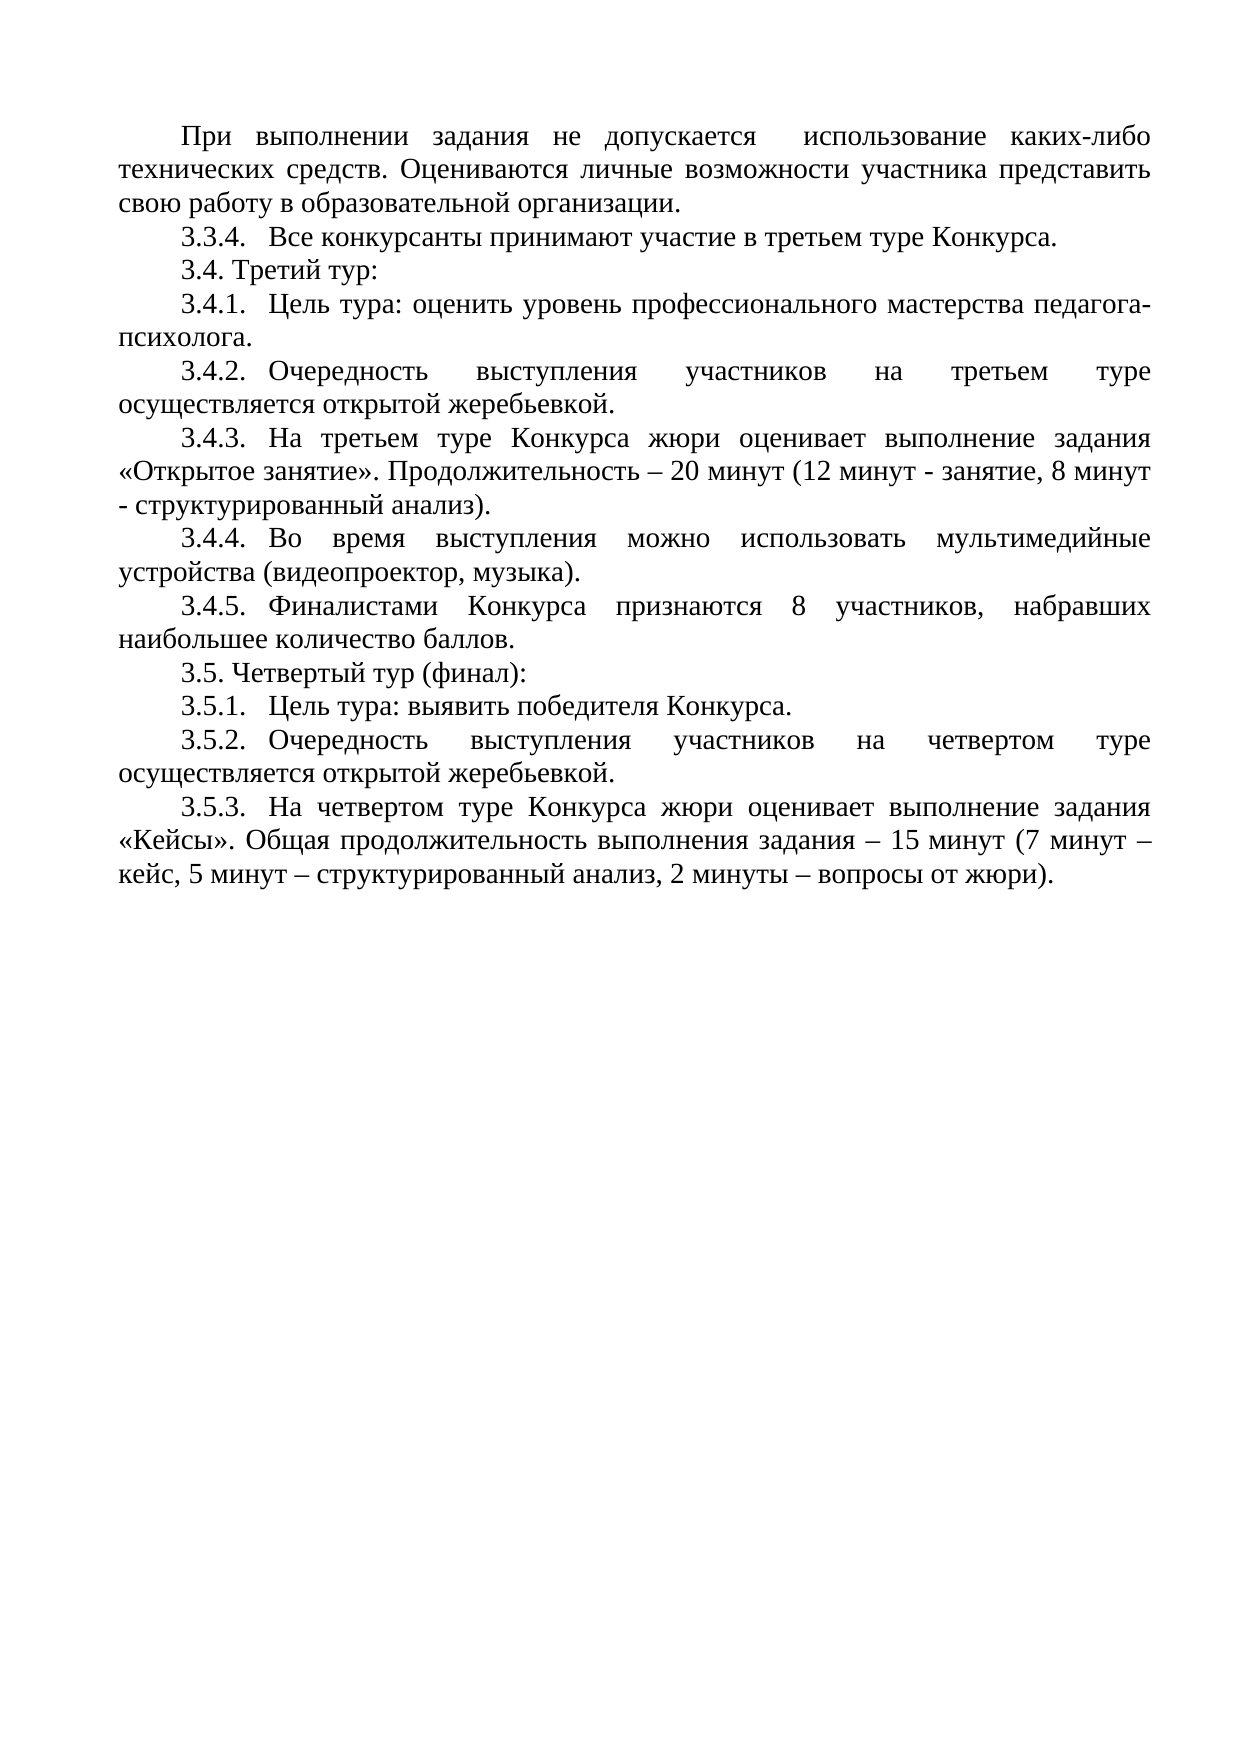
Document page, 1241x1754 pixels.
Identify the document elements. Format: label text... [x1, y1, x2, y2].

text 3.4. Третий тур: [118, 252, 1152, 286]
text 3.5.3. На четвертом туре Конкурса жюри оценивает выполнение задания «Кейсы». Общая продолжительность выполнения задания – 15 минут (7 минут – кейс, 5 минут – структурированный анализ, 2 минуты – вопросы от жюри). [118, 789, 1152, 889]
text 3.3.4. Все конкурсанты принимают участие в третьем туре Конкурса. [118, 219, 1152, 252]
text 3.4.5. Финалистами Конкурса признаются 8 участников, набравших наибольшее количество баллов. [118, 588, 1152, 655]
text 3.5.2. Очередность выступления участников на четвертом туре осуществляется открытой жеребьевкой. [118, 722, 1152, 789]
text 3.5. Четвертый тур (финал): [118, 655, 1152, 688]
text При выполнении задания не допускается использование каких-либо технических средств. Оцениваются личные возможности участника представить свою работу в образовательной организации. [118, 118, 1152, 219]
text 3.5.1. Цель тура: выявить победителя Конкурса. [118, 688, 1152, 722]
text 3.4.3. На третьем туре Конкурса жюри оценивает выполнение задания «Открытое занятие». Продолжительность – 20 минут (12 минут - занятие, 8 минут - структурированный анализ). [118, 420, 1152, 521]
text 3.4.4. Во время выступления можно использовать мультимедийные устройства (видеопроектор, музыка). [118, 521, 1152, 588]
text 3.4.2. Очередность выступления участников на третьем туре осуществляется открытой жеребьевкой. [118, 353, 1152, 420]
text 3.4.1. Цель тура: оценить уровень профессионального мастерства педагога-психолога. [118, 286, 1152, 353]
